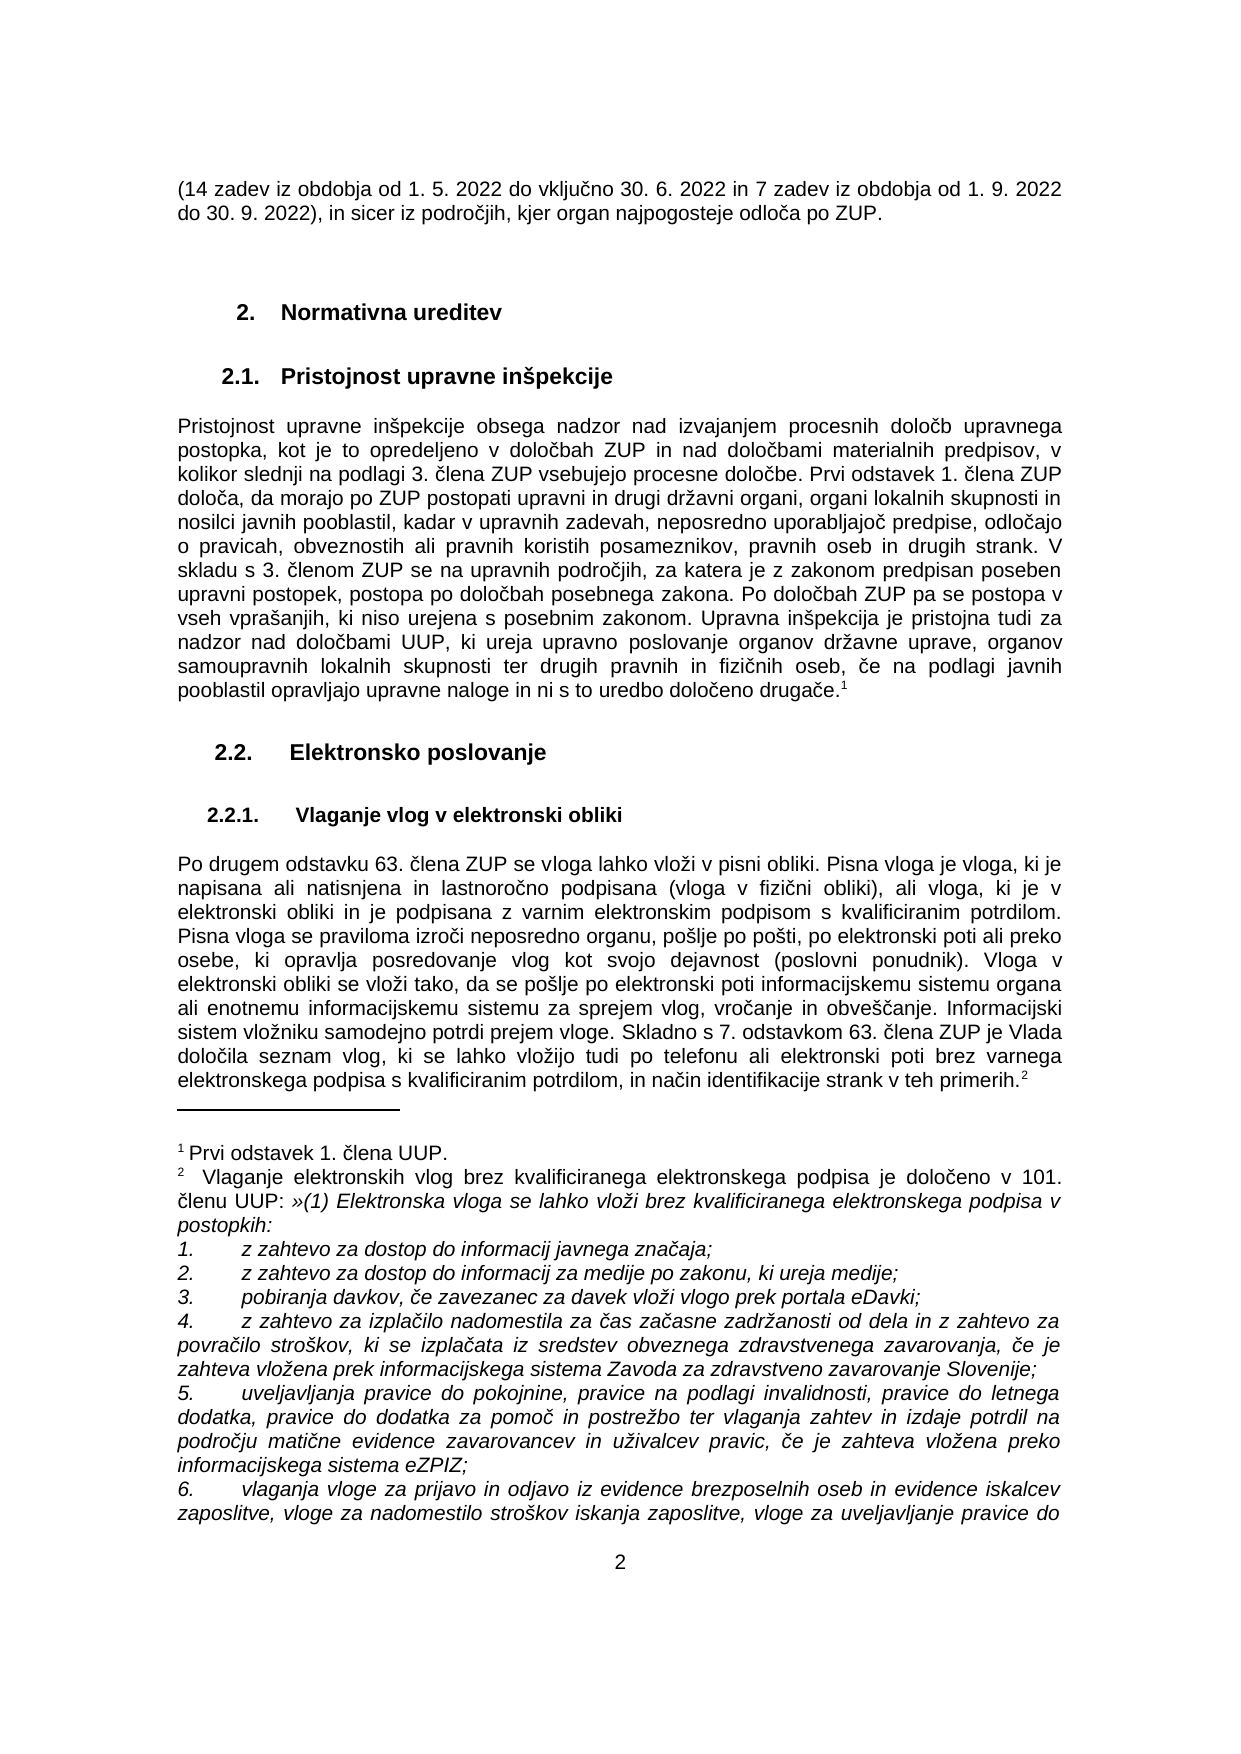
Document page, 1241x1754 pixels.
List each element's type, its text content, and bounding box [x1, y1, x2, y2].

list Vlaganje vlog v elektronski obliki [207, 803, 1063, 827]
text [177, 177, 1063, 225]
list Normativna ureditev [236, 299, 1063, 325]
list Elektronsko poslovanje [214, 739, 1063, 766]
list Pristojnost upravne inšpekcije [221, 363, 1063, 389]
text Po drugem odstavku 63. člena ZUP se vloga lahko vloži v pisni obliki. Pisna vloga je vloga, ki je napisana ali natisnjena in lastnoročno podpisana (vloga v fizični obliki), ali vloga, ki je v elektronski obliki in je podpisana z varnim elektronskim podpisom s kvalificiranim potrdilom. Pisna vloga se praviloma izroči neposredno organu, pošlje po pošti, po elektronski poti ali preko osebe, ki opravlja posredovanje vlog kot svojo dejavnost (poslovni ponudnik). Vloga v elektronski obliki se vloži tako, da se pošlje po elektronski poti informacijskemu sistemu organa ali enotnemu informacijskemu sistemu za sprejem vlog, vročanje in obveščanje. Informacijski sistem vložniku samodejno potrdi prejem vloge. Skladno s 7. odstavkom 63. člena ZUP je Vlada določila seznam vlog, ki se lahko vložijo tudi po telefonu ali elektronski poti brez varnega elektronskega podpisa s kvalificiranim potrdilom, in način identifikacije strank v teh primerih. [177, 852, 1063, 1092]
text Pristojnost upravne inšpekcije obsega nadzor nad izvajanjem procesnih določb upravnega postopka, kot je to opredeljeno v določbah ZUP in nad določbami materialnih predpisov, v kolikor slednji na podlagi 3. člena ZUP vsebujejo procesne določbe. Prvi odstavek 1. člena ZUP določa, da morajo po ZUP postopati upravni in drugi državni organi, organi lokalnih skupnosti in nosilci javnih pooblastil, kadar v upravnih zadevah, neposredno uporabljajoč predpise, odločajo o pravicah, obveznostih ali pravnih koristih posameznikov, pravnih oseb in drugih strank. V skladu s 3. členom ZUP se na upravnih področjih, za katera je z zakonom predpisan poseben upravni postopek, postopa po določbah posebnega zakona. Po določbah ZUP pa se postopa v vseh vprašanjih, ki niso urejena s posebnim zakonom. Upravna inšpekcija je pristojna tudi za nadzor nad določbami UUP, ki ureja upravno poslovanje organov državne uprave, organov samoupravnih lokalnih skupnosti ter drugih pravnih in fizičnih oseb, če na podlagi javnih pooblastil opravljajo upravne naloge in ni s to uredbo določeno drugače. [177, 414, 1063, 702]
